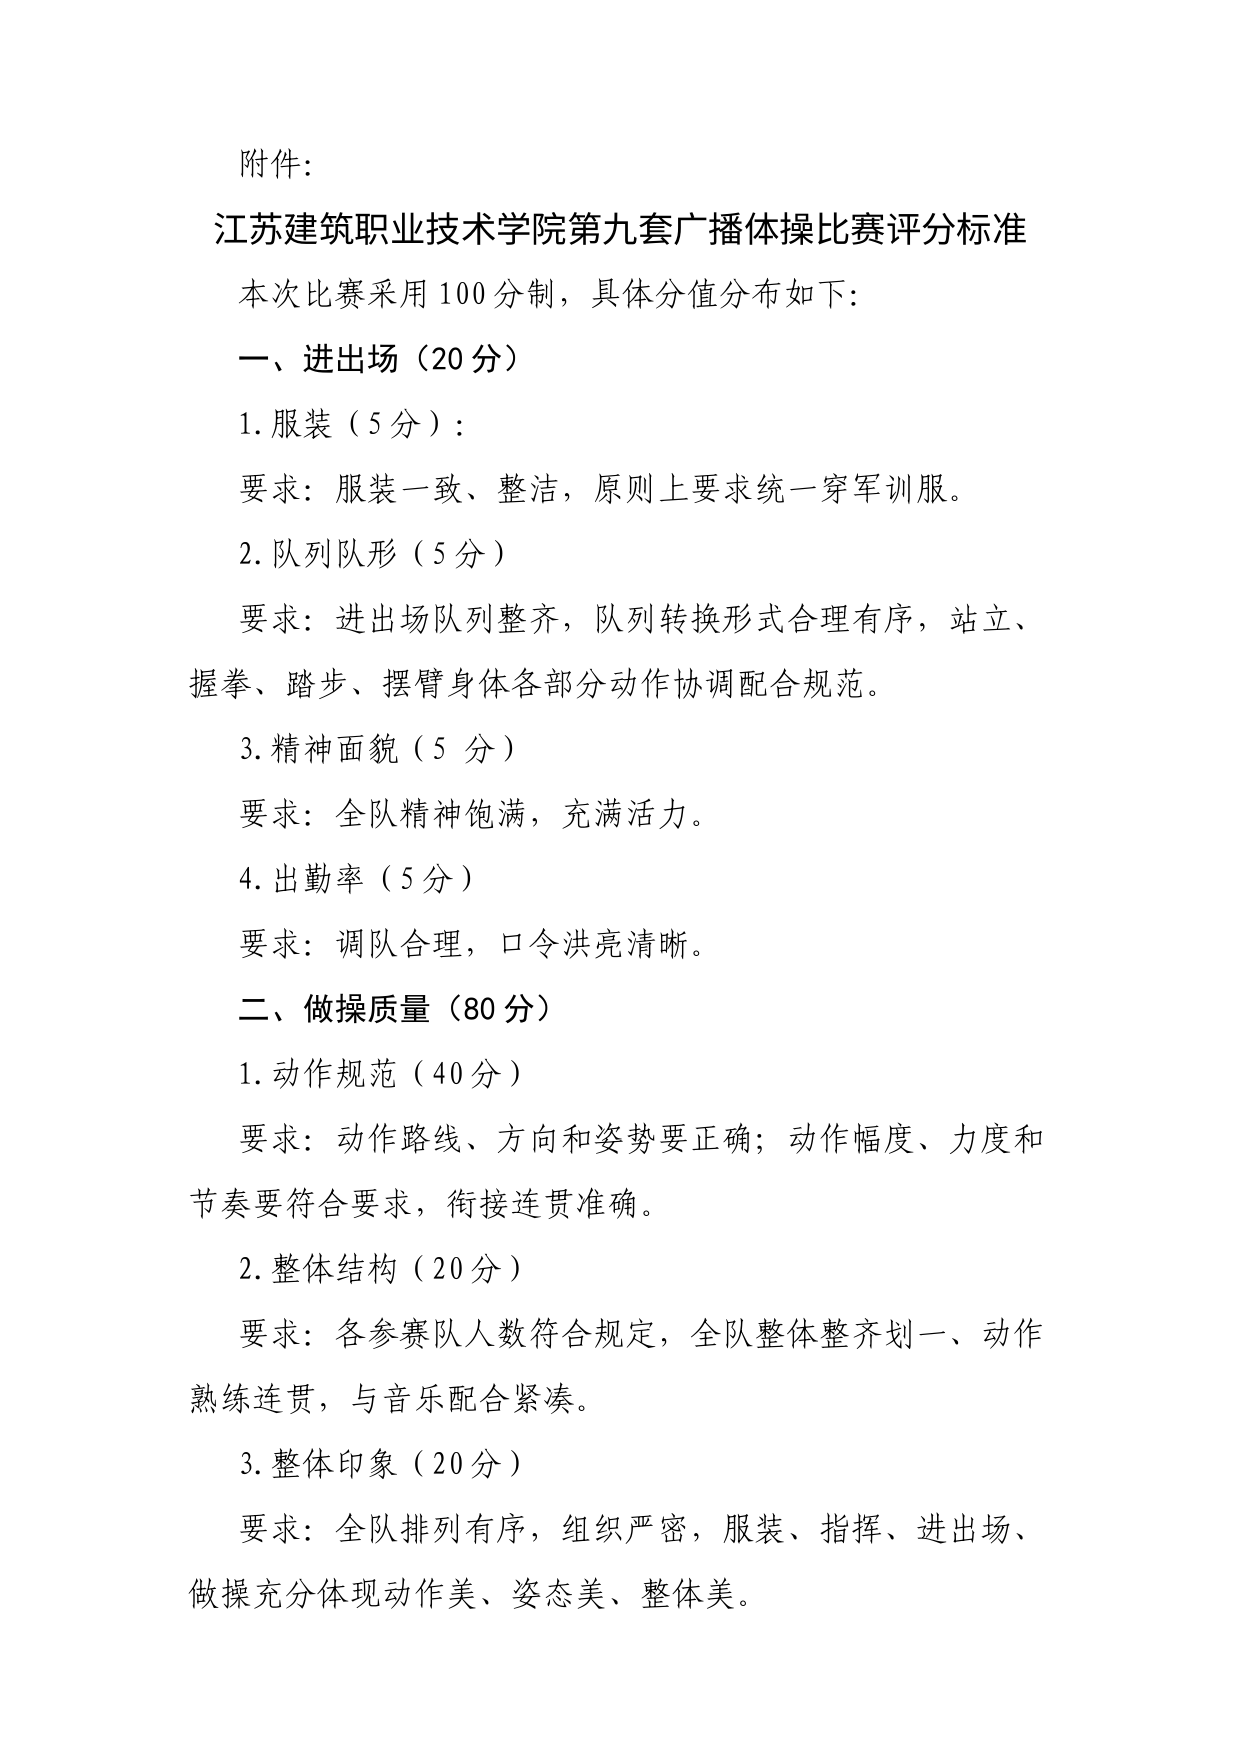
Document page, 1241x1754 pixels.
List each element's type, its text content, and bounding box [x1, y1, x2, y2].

text 江苏建筑职业技术学院第九套广播体操比赛评分标准 [187, 194, 1053, 259]
text 2.队列队形（5分） [187, 519, 1053, 584]
text 3.整体印象（20分） [187, 1429, 1053, 1494]
text 要求：进出场队列整齐，队列转换形式合理有序，站立、握拳、踏步、摆臂身体各部分动作协调配合规范。 [187, 584, 1053, 714]
text 要求：调队合理，口令洪亮清晰。 [187, 909, 1053, 974]
text 附件： [187, 129, 1053, 194]
text 要求：各参赛队人数符合规定，全队整体整齐划一、动作熟练连贯，与音乐配合紧凑。 [187, 1299, 1053, 1429]
text 要求：动作路线、方向和姿势要正确；动作幅度、力度和节奏要符合要求，衔接连贯准确。 [187, 1104, 1053, 1234]
text 要求：服装一致、整洁，原则上要求统一穿军训服。 [187, 454, 1053, 519]
text 要求：全队排列有序，组织严密，服装、指挥、进出场、做操充分体现动作美、姿态美、整体美。 [187, 1494, 1053, 1624]
text 本次比赛采用100分制，具体分值分布如下： [187, 259, 1053, 324]
text 3.精神面貌（5 分） [187, 714, 1053, 779]
text 4.出勤率（5分） [187, 844, 1053, 909]
text 1.服装（5分）： [187, 389, 1053, 454]
text 一、进出场（20分） [187, 324, 1053, 389]
text 要求：全队精神饱满，充满活力。 [187, 779, 1053, 844]
text 二、做操质量（80分） [187, 974, 1053, 1039]
text 2.整体结构（20分） [187, 1234, 1053, 1299]
text 1.动作规范（40分） [187, 1039, 1053, 1104]
